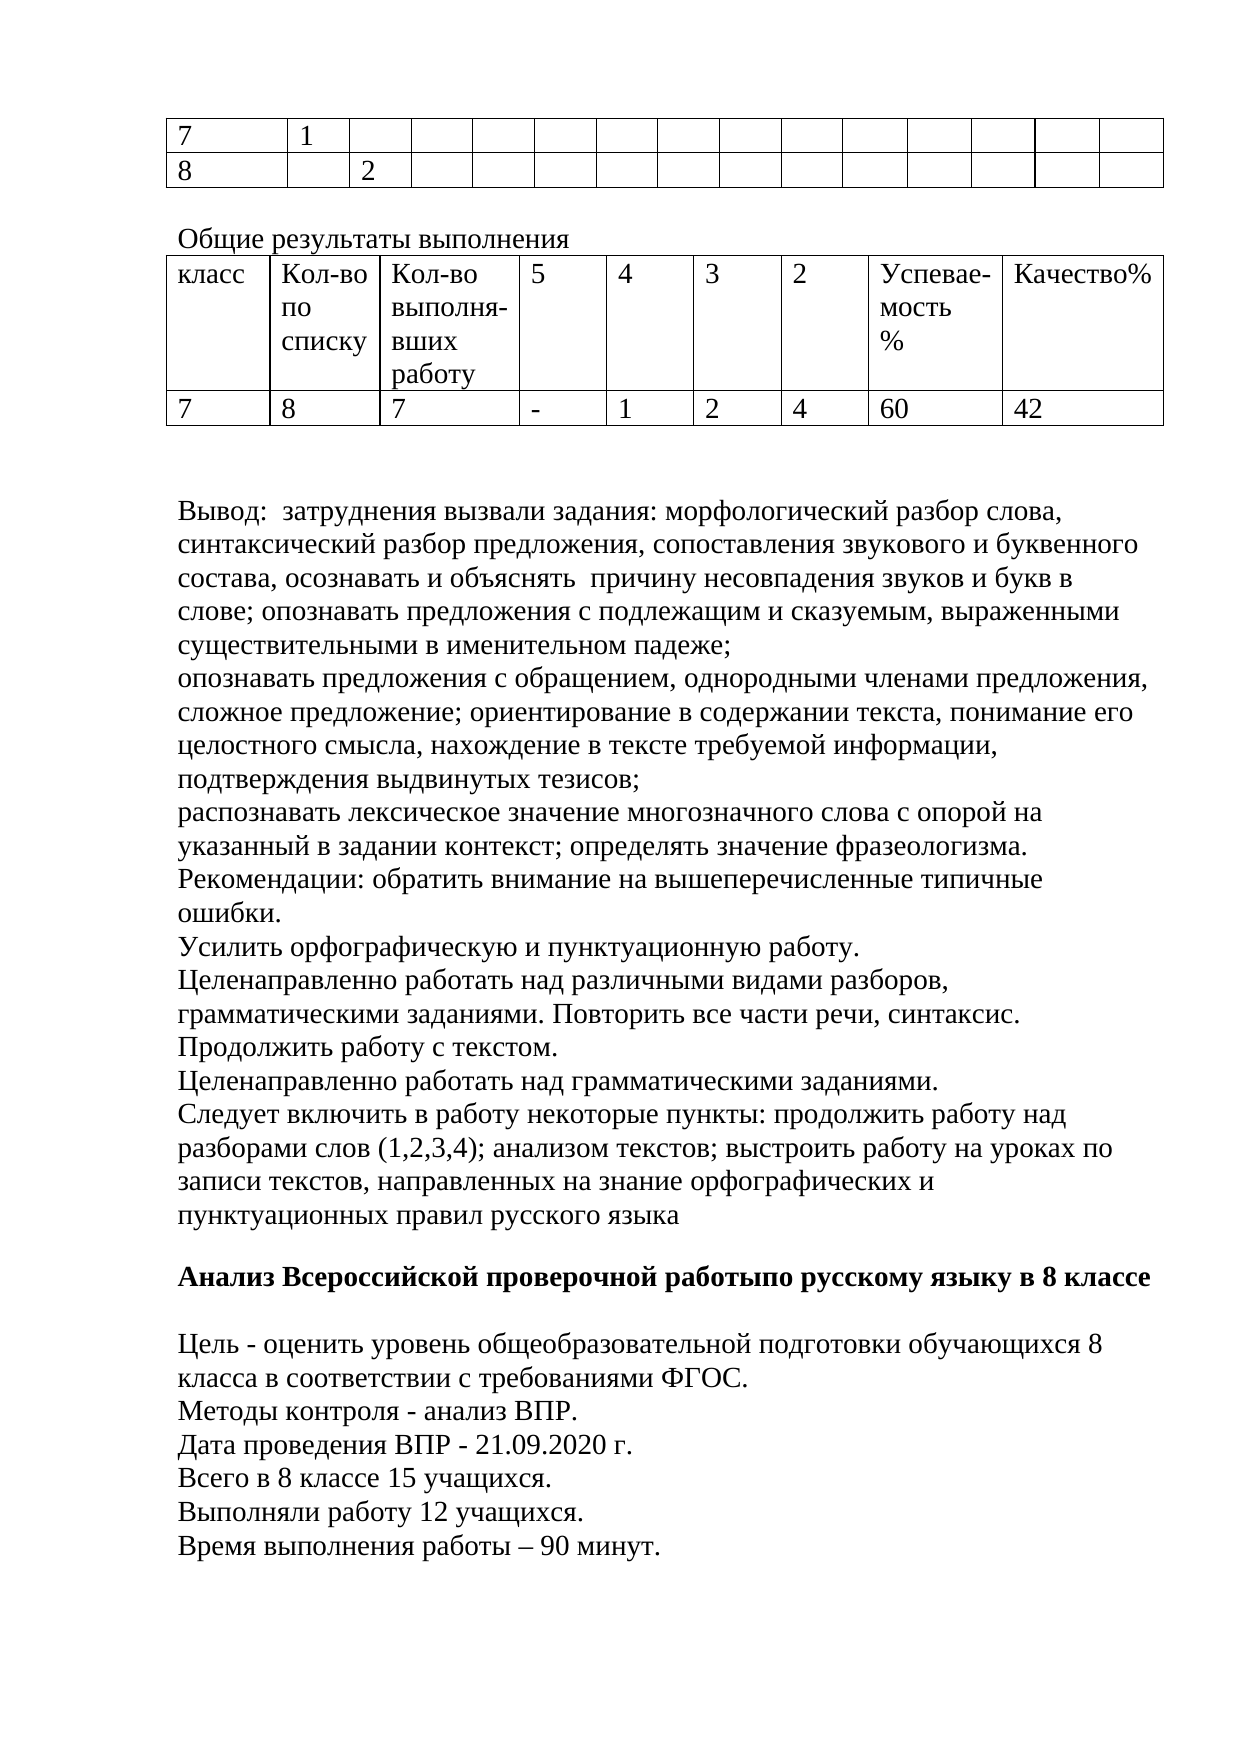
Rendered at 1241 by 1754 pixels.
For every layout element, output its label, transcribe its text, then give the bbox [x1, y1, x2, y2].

text Всего в 8 классе 15 учащихся. [177, 1461, 1152, 1494]
text Рекомендации: обратить внимание на вышеперечисленные типичные ошибки. [177, 862, 1152, 929]
table_cell [1036, 119, 1099, 152]
table_header 3 [694, 256, 781, 390]
table_header Кол-во по списку [271, 256, 379, 390]
table_header класс [167, 256, 269, 390]
text Вывод: затруднения вызвали задания: морфологический разбор слова, синтаксический разбор предложения, сопоставления звукового и буквенного состава, осознавать и объяснять причину несовпадения звуков и букв в слове; опознавать предложения с подлежащим и сказуемым, выраженными существительными в именительном падеже; [177, 493, 1152, 660]
table_cell [720, 119, 781, 152]
text распознавать лексическое значение многозначного слова с опорой на указанный в задании контекст; определять значение фразеологизма. [177, 794, 1152, 862]
table_cell [535, 119, 596, 152]
text Дата проведения ВПР - 21.09.2020 г. [177, 1427, 1152, 1461]
table_cell [412, 153, 472, 187]
text Методы контроля - анализ ВПР. [177, 1393, 1152, 1427]
table_cell 4 [782, 391, 868, 424]
text Следует включить в работу некоторые пункты: продолжить работу над разборами слов (1,2,3,4); анализом текстов; выстроить работу на уроках по записи текстов, направленных на знание орфографических и пунктуационных правил русского языка [177, 1096, 1152, 1231]
text Выполняли работу 12 учащихся. [177, 1494, 1152, 1528]
table_cell 1 [607, 391, 693, 424]
text Целенаправленно работать над различными видами разборов, грамматическими заданиями. Повторить все части речи, синтаксис. Продолжить работу с текстом. [177, 962, 1152, 1063]
text Время выполнения работы – 90 минут. [177, 1528, 1152, 1561]
table_cell [908, 119, 971, 152]
table_header 4 [607, 256, 693, 390]
table_header Кол-во выполня-вших работу [381, 256, 519, 390]
table_cell [597, 153, 657, 187]
table_cell [972, 153, 1034, 187]
table_cell [473, 119, 534, 152]
table_header Качество% [1003, 256, 1163, 390]
table_cell 7 [167, 119, 287, 152]
table_cell [908, 153, 971, 187]
table_cell 2 [694, 391, 781, 424]
table_cell [412, 119, 472, 152]
table_cell [843, 119, 907, 152]
table_cell [597, 119, 657, 152]
text Усилить орфографическую и пунктуационную работу. [177, 929, 1152, 962]
table_cell [972, 119, 1034, 152]
table_cell 1 [288, 119, 349, 152]
text Цель - оценить уровень общеобразовательной подготовки обучающихся 8 класса в соответствии с требованиями ФГОС. [177, 1326, 1152, 1393]
table_cell [473, 153, 534, 187]
text Анализ Всероссийской проверочной работыпо русскому языку в 8 классе [177, 1259, 1152, 1293]
table_cell 7 [167, 391, 269, 424]
table_cell [658, 153, 719, 187]
table_cell - [520, 391, 606, 424]
table_cell [720, 153, 781, 187]
table_cell [782, 153, 842, 187]
table_cell 60 [869, 391, 1002, 424]
table_cell [1100, 153, 1163, 187]
table_cell [288, 153, 349, 187]
table_cell 8 [167, 153, 287, 187]
table_cell [350, 119, 411, 152]
table_cell [1036, 153, 1099, 187]
table_cell [782, 119, 842, 152]
table_cell [1100, 119, 1163, 152]
table_cell 8 [271, 391, 379, 424]
table_cell [658, 119, 719, 152]
table_cell 2 [350, 153, 411, 187]
table_header 5 [520, 256, 606, 390]
table_cell 42 [1003, 391, 1163, 424]
table_cell 7 [381, 391, 519, 424]
table_cell [535, 153, 596, 187]
table_cell [843, 153, 907, 187]
table_header 2 [782, 256, 868, 390]
text Общие результаты выполнения [177, 221, 1152, 255]
text Целенаправленно работать над грамматическими заданиями. [177, 1063, 1152, 1096]
table_header Успевае-мость % [869, 256, 1002, 390]
text опознавать предложения с обращением, однородными членами предложения, сложное предложение; ориентирование в содержании текста, понимание его целостного смысла, нахождение в тексте требуемой информации, подтверждения выдвинутых тезисов; [177, 660, 1152, 794]
